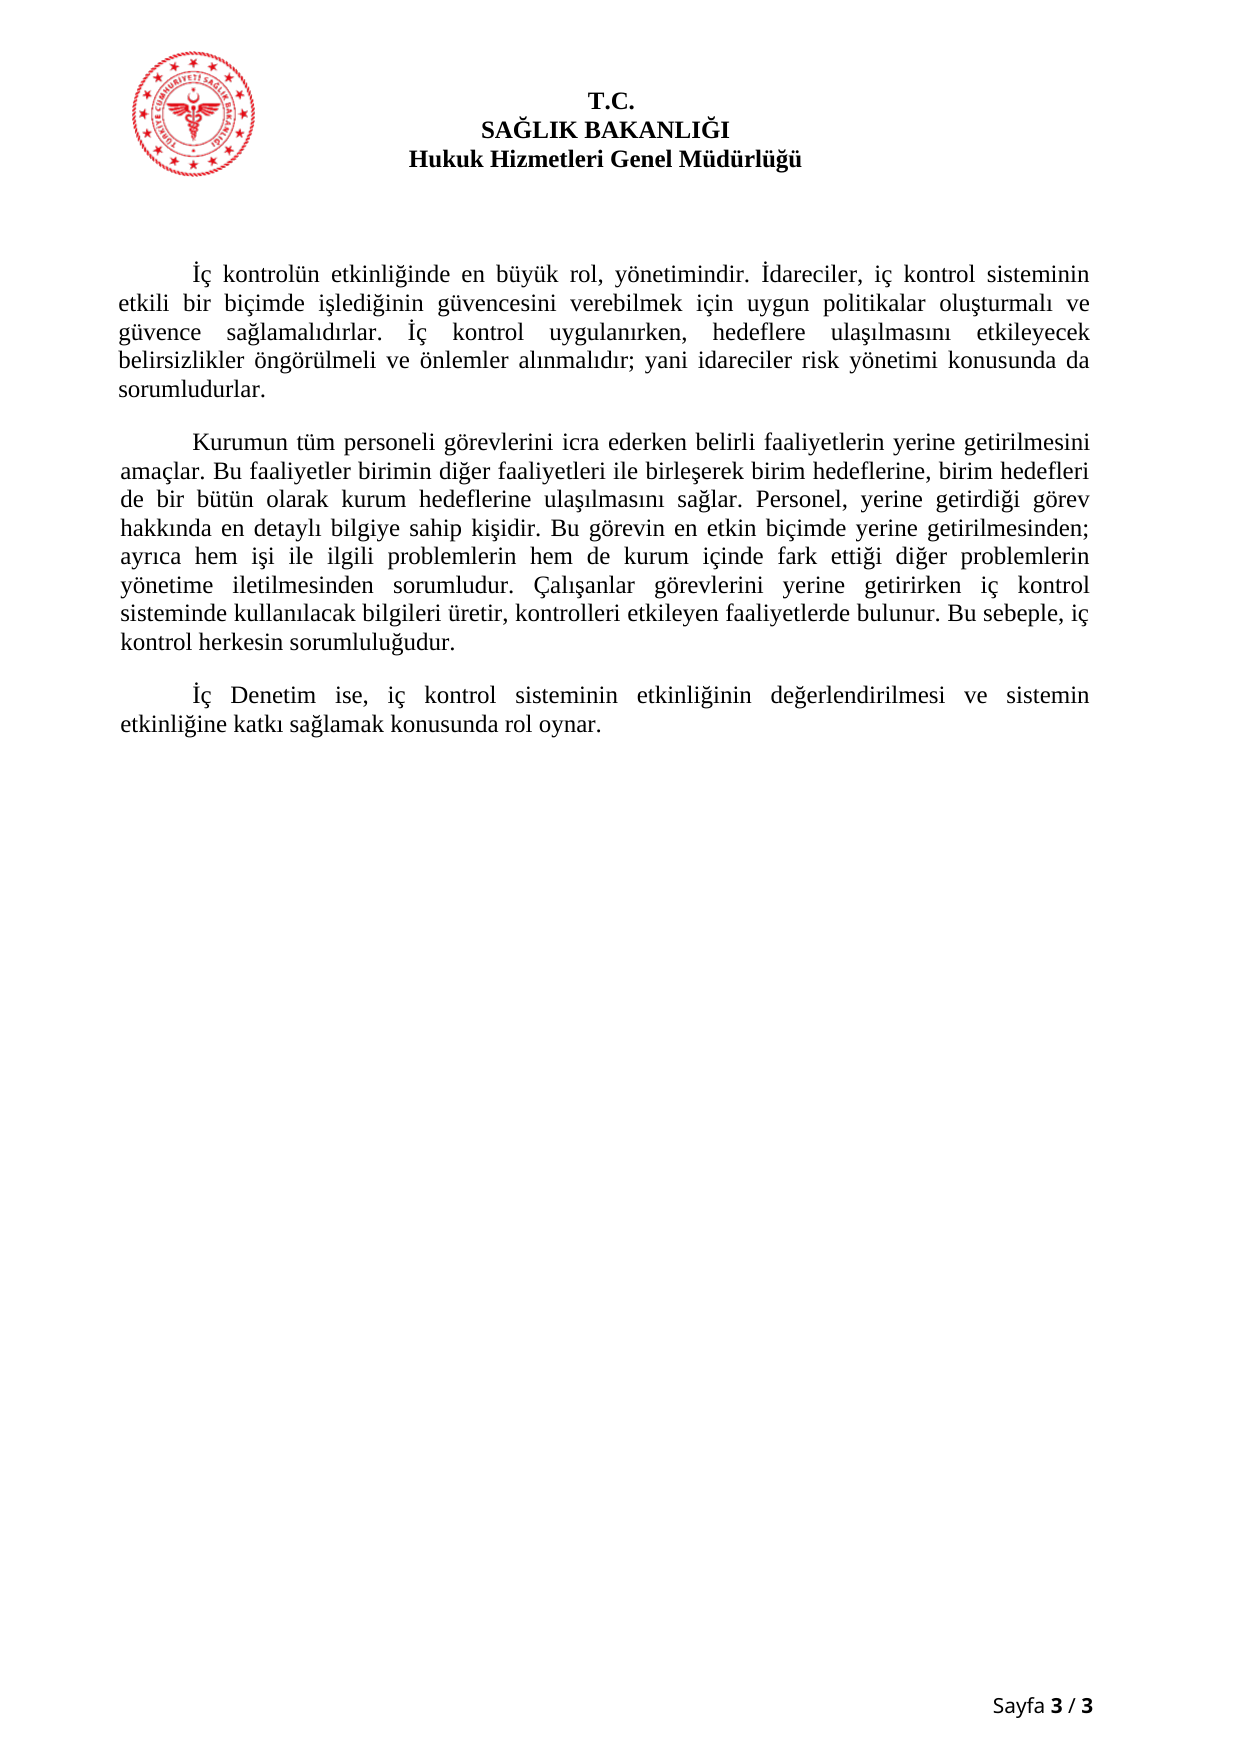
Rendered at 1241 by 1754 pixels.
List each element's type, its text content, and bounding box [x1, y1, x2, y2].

picture [118, 37, 269, 191]
text İç kontrolün etkinliğinde en büyük rol, yönetimindir. İdareciler, iç kontrol sisteminin etkili bir biçimde işlediğinin güvencesini verebilmek için uygun politikalar oluşturmalı ve güvence sağlamalıdırlar. İç kontrol uygulanırken, hedeflere ulaşılmasını etkileyecek belirsizlikler öngörülmeli ve önlemler alınmalıdır; yani idareciler risk yönetimi konusunda da sorumludurlar. [118, 260, 1091, 403]
text Kurumun tüm personeli görevlerini icra ederken belirli faaliyetlerin yerine getirilmesini amaçlar. Bu faaliyetler birimin diğer faaliyetleri ile birleşerek birim hedeflerine, birim hedefleri de bir bütün olarak kurum hedeflerine ulaşılmasını sağlar. Personel, yerine getirdiği görev hakkında en detaylı bilgiye sahip kişidir. Bu görevin en etkin biçimde yerine getirilmesinden; ayrıca hem işi ile ilgili problemlerin hem de kurum içinde fark ettiği diğer problemlerin yönetime iletilmesinden sorumludur. Çalışanlar görevlerini yerine getirirken iç kontrol sisteminde kullanılacak bilgileri üretir, kontrolleri etkileyen faaliyetlerde bulunur. Bu sebeple, iç kontrol herkesin sorumluluğudur. [120, 428, 1091, 656]
text İç Denetim ise, iç kontrol sisteminin etkinliğinin değerlendirilmesi ve sistemin etkinliğine katkı sağlamak konusunda rol oynar. [120, 681, 1091, 738]
